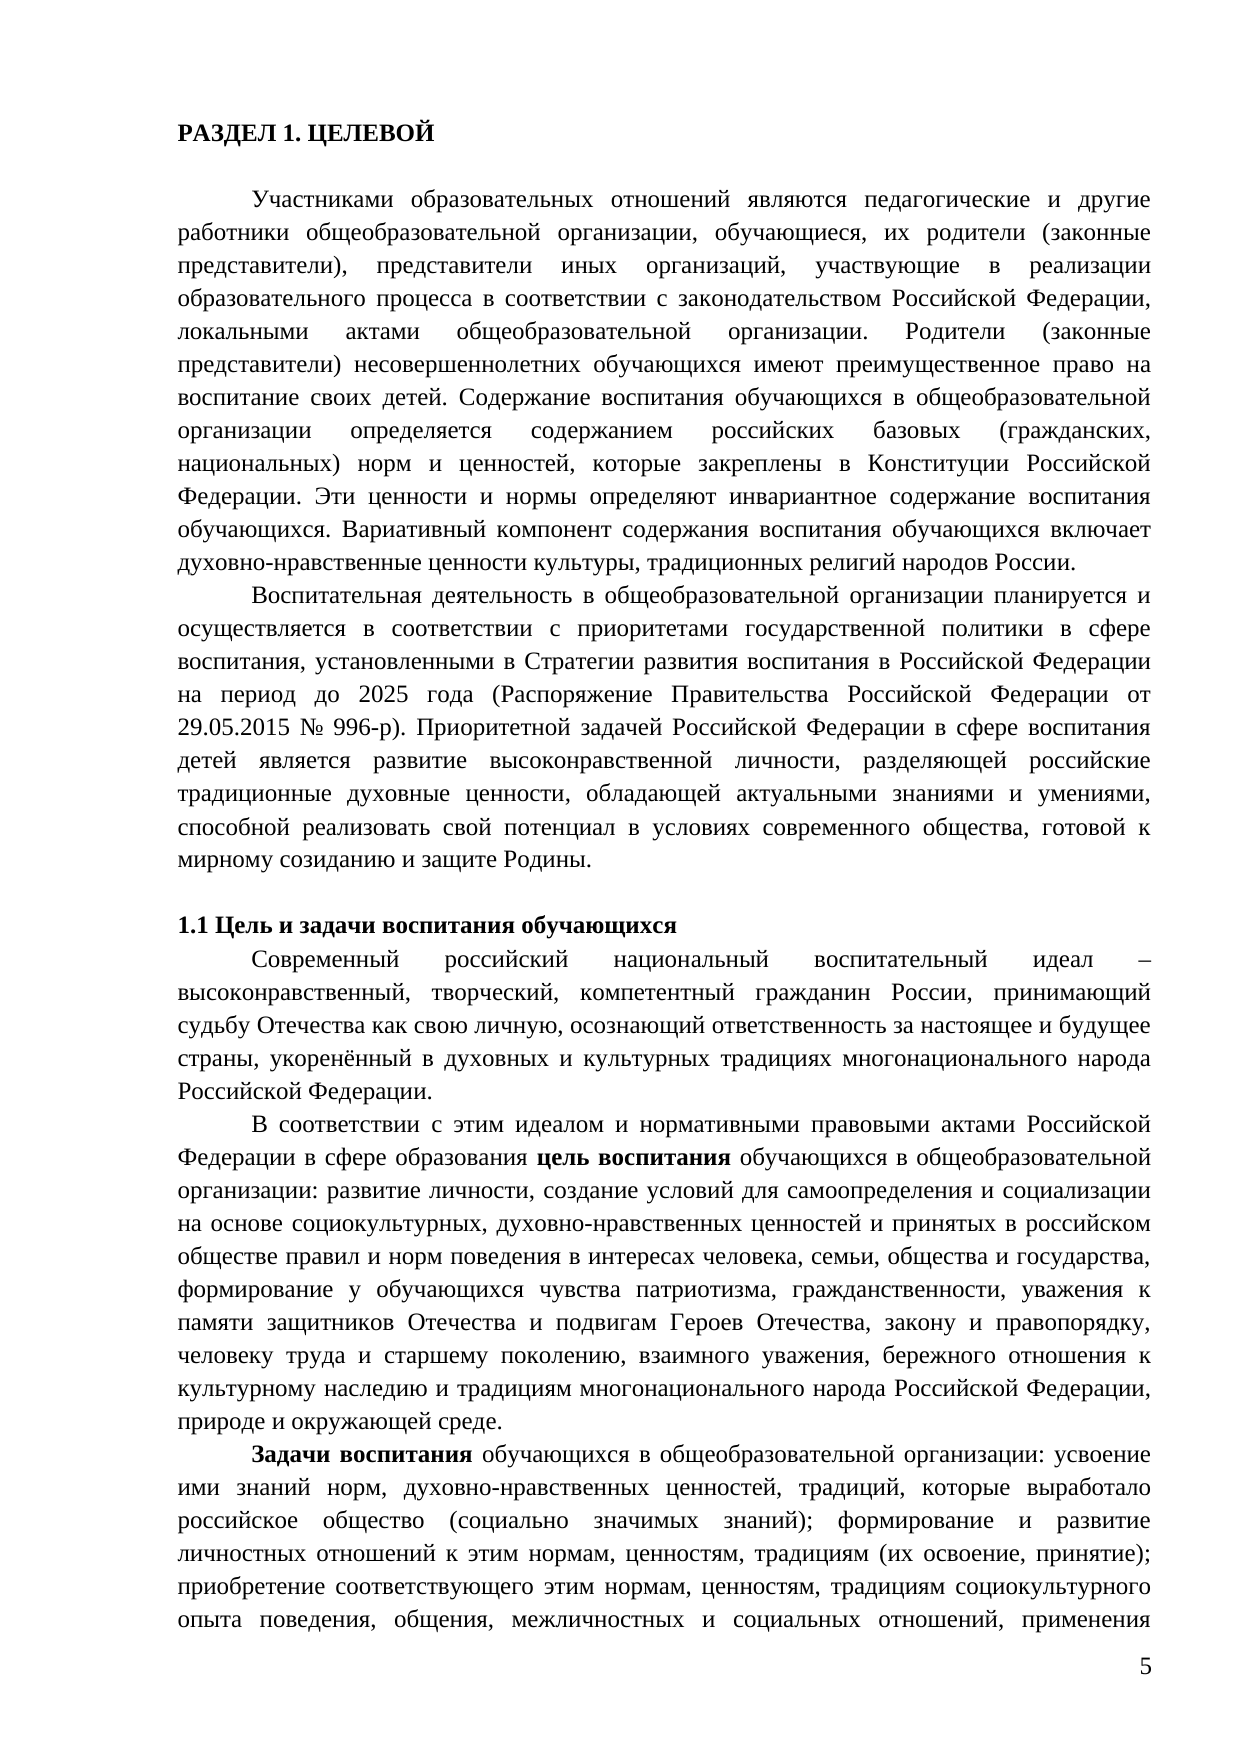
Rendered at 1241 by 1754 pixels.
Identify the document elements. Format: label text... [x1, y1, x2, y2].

subtitle 1.1 Цель и задачи воспитания обучающихся [177, 911, 1152, 939]
text В соответствии с этим идеалом и нормативными правовыми актами Российской Федерации в сфере образования цель воспитания обучающихся в общеобразовательной организации: развитие личности, создание условий для самоопределения и социализации на основе социокультурных, духовно-нравственных ценностей и принятых в российском обществе правил и норм поведения в интересах человека, семьи, общества и государства, формирование у обучающихся чувства патриотизма, гражданственности, уважения к памяти защитников Отечества и подвигам Героев Отечества, закону и правопорядку, человеку труда и старшему поколению, взаимного уважения, бережного отношения к культурному наследию и традициям многонационального народа Российской Федерации, природе и окружающей среде. [177, 1109, 1152, 1435]
text Современный российский национальный воспитательный идеал – высоконравственный, творческий, компетентный гражданин России, принимающий судьбу Отечества как свою личную, осознающий ответственность за настоящее и будущее страны, укоренённый в духовных и культурных традициях многонационального народа Российской Федерации. [177, 944, 1152, 1104]
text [177, 1439, 1152, 1633]
text Воспитательная деятельность в общеобразовательной организации планируется и осуществляется в соответствии с приоритетами государственной политики в сфере воспитания, установленными в Стратегии развития воспитания в Российской Федерации на период до 2025 года (Распоряжение Правительства Российской Федерации от 29.05.2015 № 996-р). Приоритетной задачей Российской Федерации в сфере воспитания детей является развитие высоконравственной личности, разделяющей российские традиционные духовные ценности, обладающей актуальными знаниями и умениями, способной реализовать свой потенциал в условиях современного общества, готовой к мирному созиданию и защите Родины. [177, 580, 1152, 873]
text Участниками образовательных отношений являются педагогические и другие работники общеобразовательной организации, обучающиеся, их родители (законные представители), представители иных организаций, участвующие в реализации образовательного процесса в соответствии с законодательством Российской Федерации, локальными актами общеобразовательной организации. Родители (законные представители) несовершеннолетних обучающихся имеют преимущественное право на воспитание своих детей. Содержание воспитания обучающихся в общеобразовательной организации определяется содержанием российских базовых (гражданских, национальных) норм и ценностей, которые закреплены в Конституции Российской Федерации. Эти ценности и нормы определяют инвариантное содержание воспитания обучающихся. Вариативный компонент содержания воспитания обучающихся включает духовно-нравственные ценности культуры, традиционных религий народов России. [177, 184, 1152, 576]
subtitle РАЗДЕЛ 1. ЦЕЛЕВОЙ [177, 118, 1152, 147]
